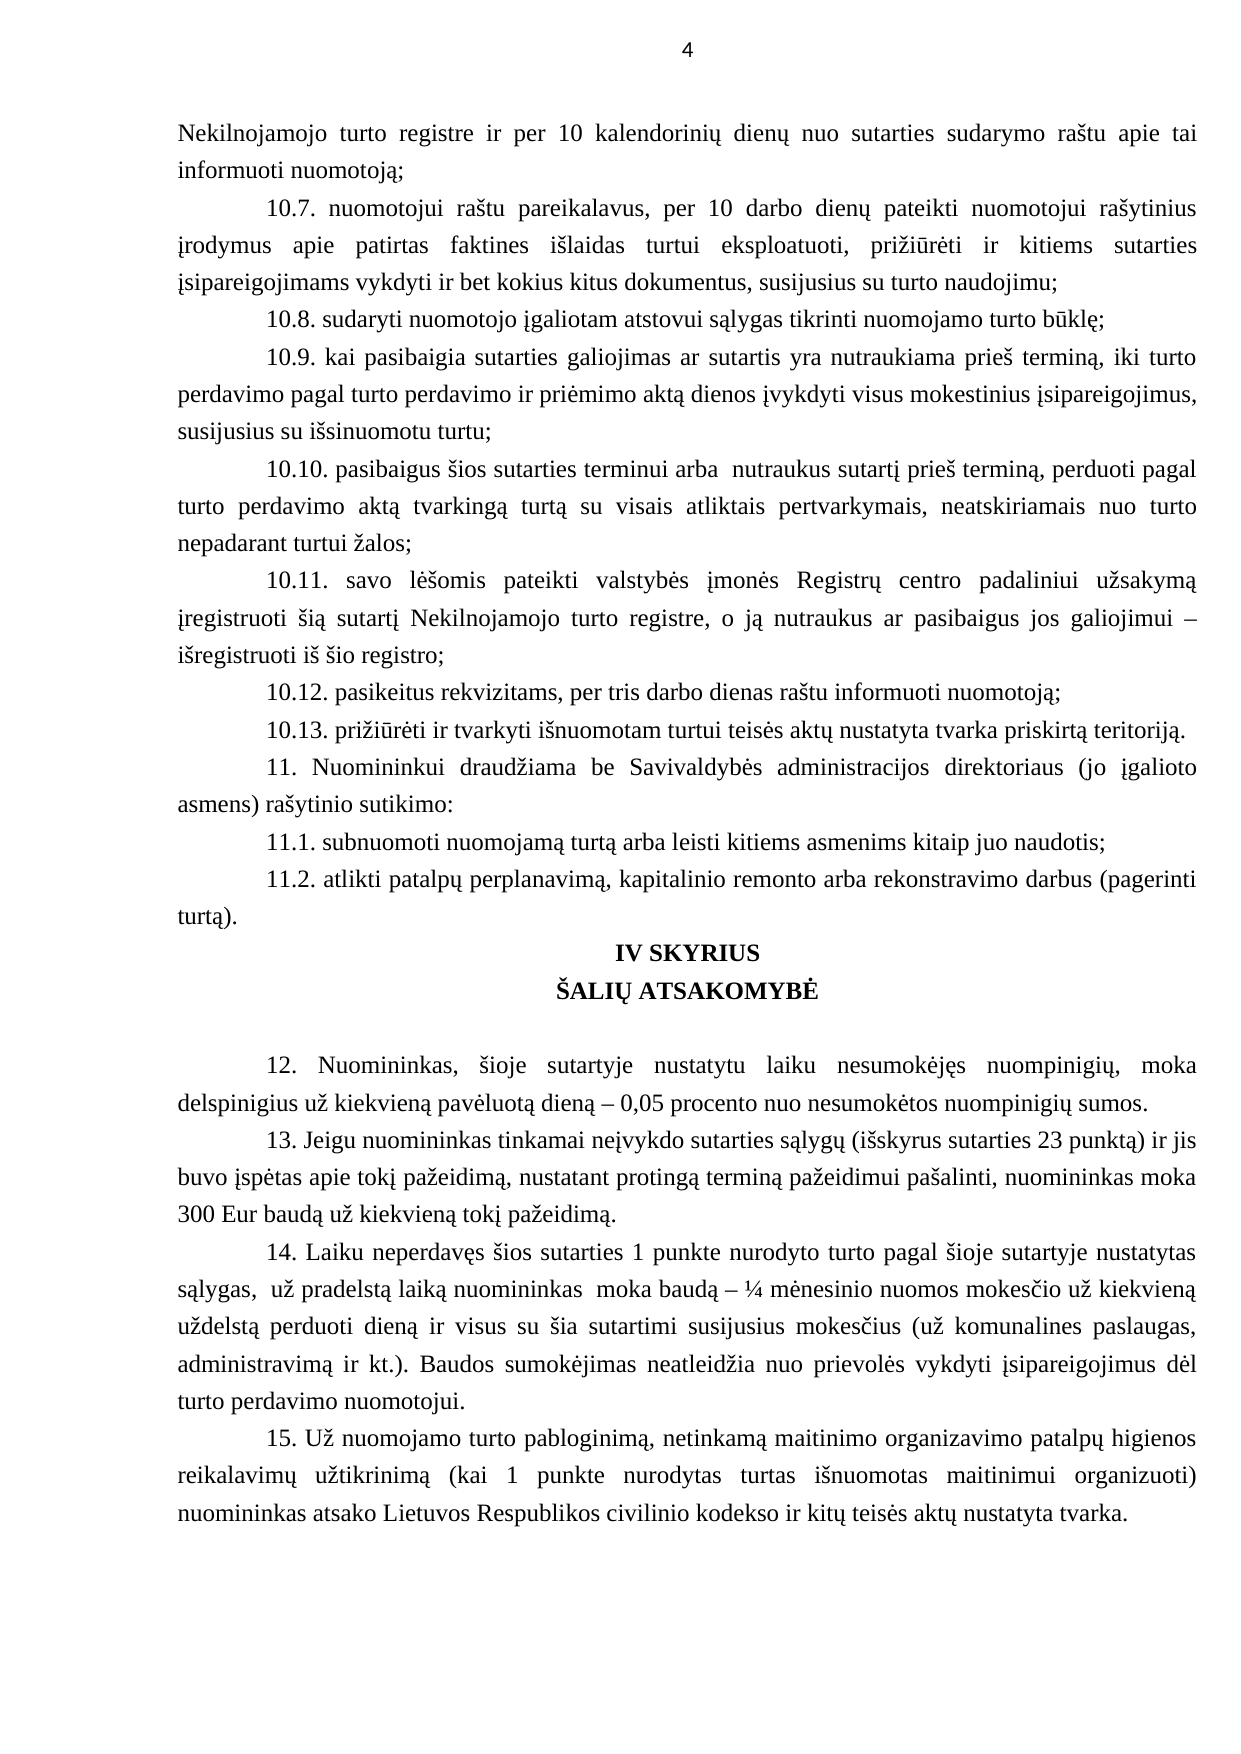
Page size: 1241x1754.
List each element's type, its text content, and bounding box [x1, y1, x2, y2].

text 13. Jeigu nuomininkas tinkamai neįvykdo sutarties sąlygų (išskyrus sutarties 23 punktą) ir jis buvo įspėtas apie tokį pažeidimą, nustatant protingą terminą pažeidimui pašalinti, nuomininkas moka 300 Eur baudą už kiekvieną tokį pažeidimą. [177, 1125, 1198, 1228]
text 10.7. nuomotojui raštu pareikalavus, per 10 darbo dienų pateikti nuomotojui rašytinius įrodymus apie patirtas faktines išlaidas turtui eksploatuoti, prižiūrėti ir kitiems sutarties įsipareigojimams vykdyti ir bet kokius kitus dokumentus, susijusius su turto naudojimu; [177, 193, 1198, 296]
text 10.12. pasikeitus rekvizitams, per tris darbo dienas raštu informuoti nuomotoją; [177, 677, 1198, 706]
text IV SKYRIUS [177, 938, 1198, 967]
text 10.9. kai pasibaigia sutarties galiojimas ar sutartis yra nutraukiama prieš terminą, iki turto perdavimo pagal turto perdavimo ir priėmimo aktą dienos įvykdyti visus mokestinius įsipareigojimus, susijusius su išsinuomotu turtu; [177, 342, 1198, 445]
text ŠALIŲ ATSAKOMYBĖ [177, 976, 1198, 1004]
text 12. Nuomininkas, šioje sutartyje nustatytu laiku nesumokėjęs nuompinigių, moka delspinigius už kiekvieną pavėluotą dieną – 0,05 procento nuo nesumokėtos nuompinigių sumos. [177, 1050, 1198, 1116]
text 15. Už nuomojamo turto pabloginimą, netinkamą maitinimo organizavimo patalpų higienos reikalavimų užtikrinimą (kai 1 punkte nurodytas turtas išnuomotas maitinimui organizuoti) nuomininkas atsako Lietuvos Respublikos civilinio kodekso ir kitų teisės aktų nustatyta tvarka. [177, 1423, 1198, 1527]
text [177, 118, 1198, 184]
text 11.2. atlikti patalpų perplanavimą, kapitalinio remonto arba rekonstravimo darbus (pagerinti turtą). [177, 864, 1198, 930]
text 10.13. prižiūrėti ir tvarkyti išnuomotam turtui teisės aktų nustatyta tvarka priskirtą teritoriją. [177, 715, 1198, 743]
text 10.10. pasibaigus šios sutarties terminui arba nutraukus sutartį prieš terminą, perduoti pagal turto perdavimo aktą tvarkingą turtą su visais atliktais pertvarkymais, neatskiriamais nuo turto nepadarant turtui žalos; [177, 454, 1198, 557]
text 11. Nuomininkui draudžiama be Savivaldybės administracijos direktoriaus (jo įgalioto asmens) rašytinio sutikimo: [177, 752, 1198, 818]
text 14. Laiku neperdavęs šios sutarties 1 punkte nurodyto turto pagal šioje sutartyje nustatytas sąlygas, už pradelstą laiką nuomininkas moka baudą – ¼ mėnesinio nuomos mokesčio už kiekvieną uždelstą perduoti dieną ir visus su šia sutartimi susijusius mokesčius (už komunalines paslaugas, administravimą ir kt.). Baudos sumokėjimas neatleidžia nuo prievolės vykdyti įsipareigojimus dėl turto perdavimo nuomotojui. [177, 1237, 1198, 1415]
text 10.11. savo lėšomis pateikti valstybės įmonės Registrų centro padaliniui užsakymą įregistruoti šią sutartį Nekilnojamojo turto registre, o ją nutraukus ar pasibaigus jos galiojimui – išregistruoti iš šio registro; [177, 566, 1198, 669]
text 11.1. subnuomoti nuomojamą turtą arba leisti kitiems asmenims kitaip juo naudotis; [177, 827, 1198, 855]
text 10.8. sudaryti nuomotojo įgaliotam atstovui sąlygas tikrinti nuomojamo turto būklę; [177, 304, 1198, 333]
